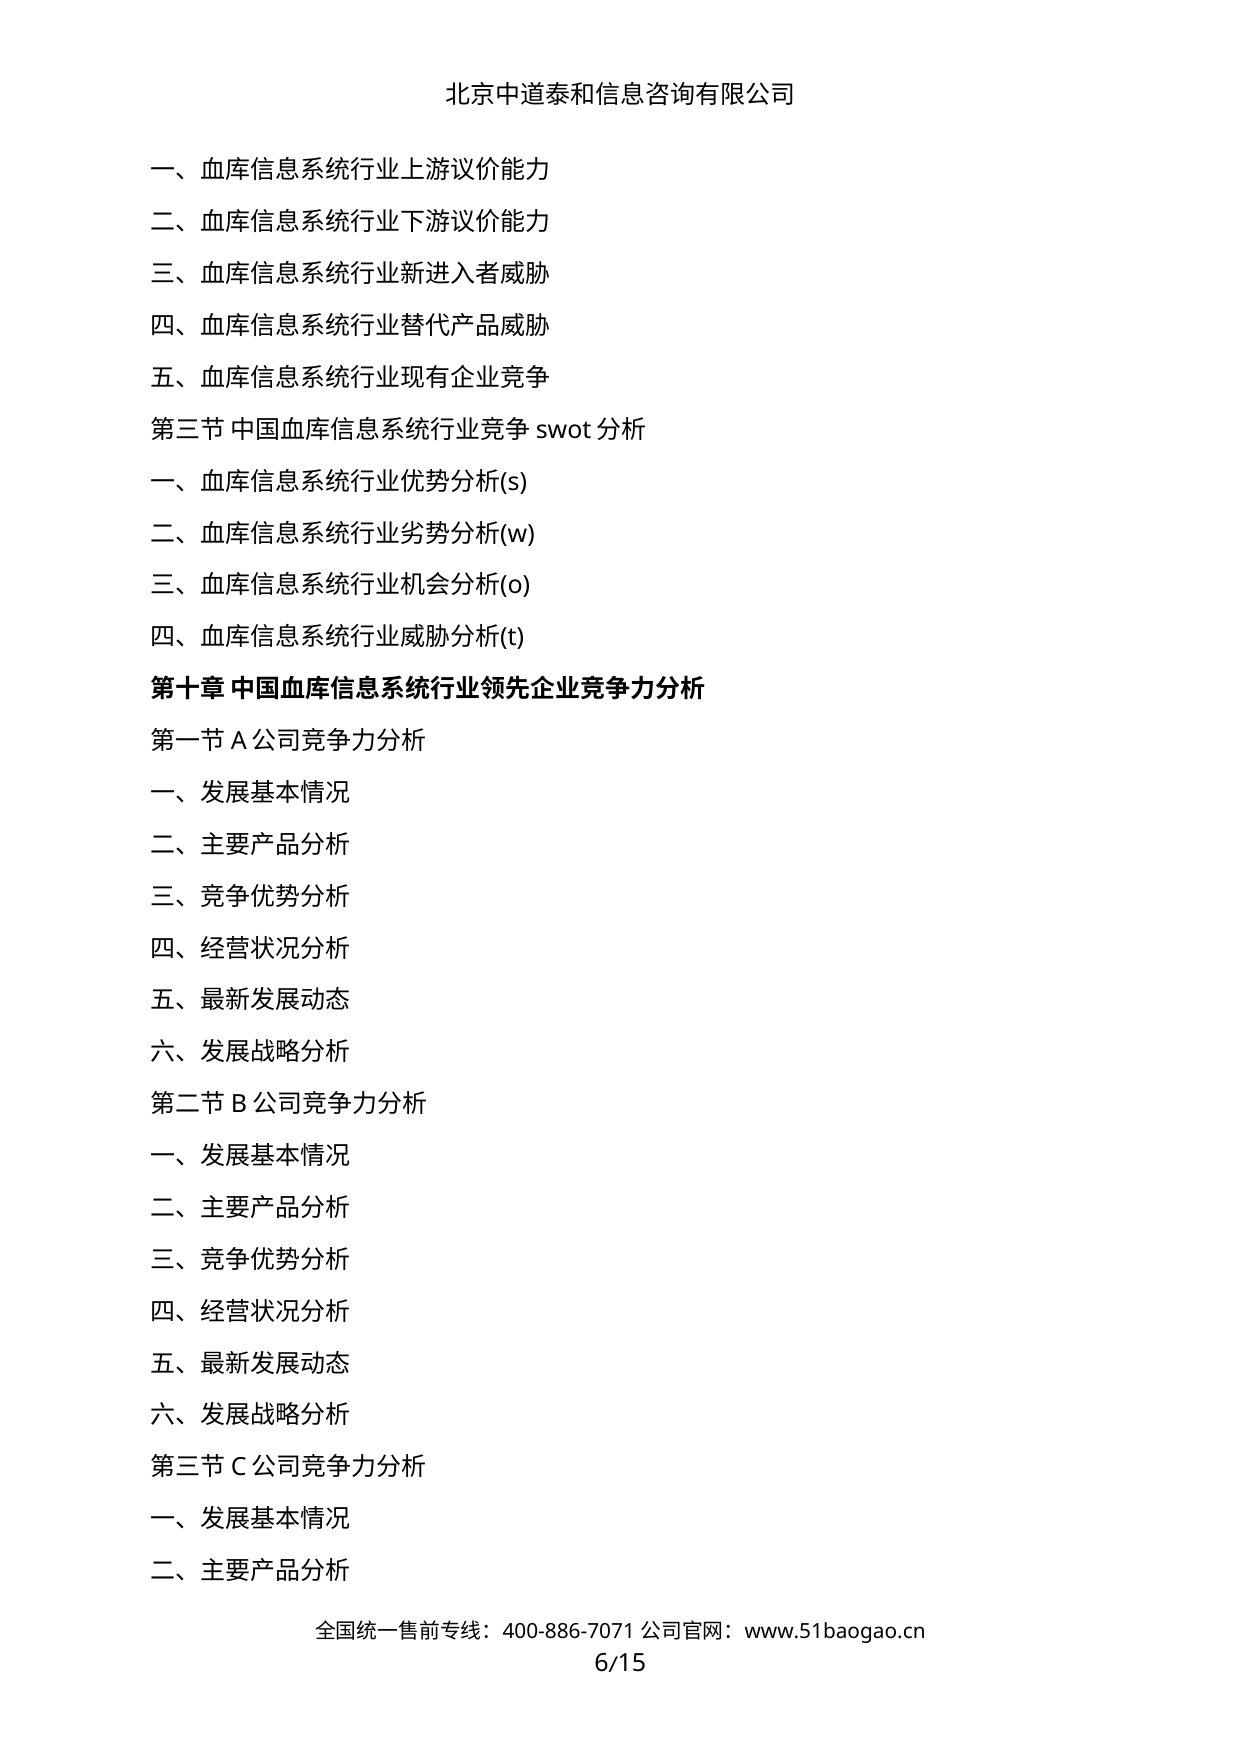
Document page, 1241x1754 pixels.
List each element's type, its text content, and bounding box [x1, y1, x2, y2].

text 二、血库信息系统行业劣势分析(w) [150, 513, 1090, 549]
text 一、血库信息系统行业上游议价能力 [150, 150, 1090, 186]
text 四、血库信息系统行业替代产品威胁 [150, 306, 1090, 342]
text 三、血库信息系统行业机会分析(o) [150, 565, 1090, 601]
text 一、发展基本情况 [150, 772, 1090, 809]
text 三、竞争优势分析 [150, 876, 1090, 912]
text 五、最新发展动态 [150, 980, 1090, 1016]
text 第十章 中国血库信息系统行业领先企业竞争力分析 [150, 669, 1090, 705]
text 一、血库信息系统行业优势分析(s) [150, 461, 1090, 497]
text 一、发展基本情况 [150, 1136, 1090, 1172]
text 三、血库信息系统行业新进入者威胁 [150, 254, 1090, 290]
text 五、血库信息系统行业现有企业竞争 [150, 357, 1090, 394]
text 四、经营状况分析 [150, 1291, 1090, 1327]
text 二、主要产品分析 [150, 824, 1090, 861]
text 五、最新发展动态 [150, 1343, 1090, 1379]
text 二、主要产品分析 [150, 1187, 1090, 1224]
text 二、主要产品分析 [150, 1551, 1090, 1587]
text 四、经营状况分析 [150, 928, 1090, 964]
text 三、竞争优势分析 [150, 1239, 1090, 1276]
text 第三节 中国血库信息系统行业竞争swot分析 [150, 409, 1090, 446]
text 第二节 B公司竞争力分析 [150, 1084, 1090, 1120]
text 第三节 C公司竞争力分析 [150, 1447, 1090, 1483]
text 六、发展战略分析 [150, 1032, 1090, 1068]
text 二、血库信息系统行业下游议价能力 [150, 202, 1090, 238]
text 第一节 A公司竞争力分析 [150, 721, 1090, 757]
text 四、血库信息系统行业威胁分析(t) [150, 617, 1090, 653]
text 一、发展基本情况 [150, 1499, 1090, 1535]
text 六、发展战略分析 [150, 1395, 1090, 1431]
